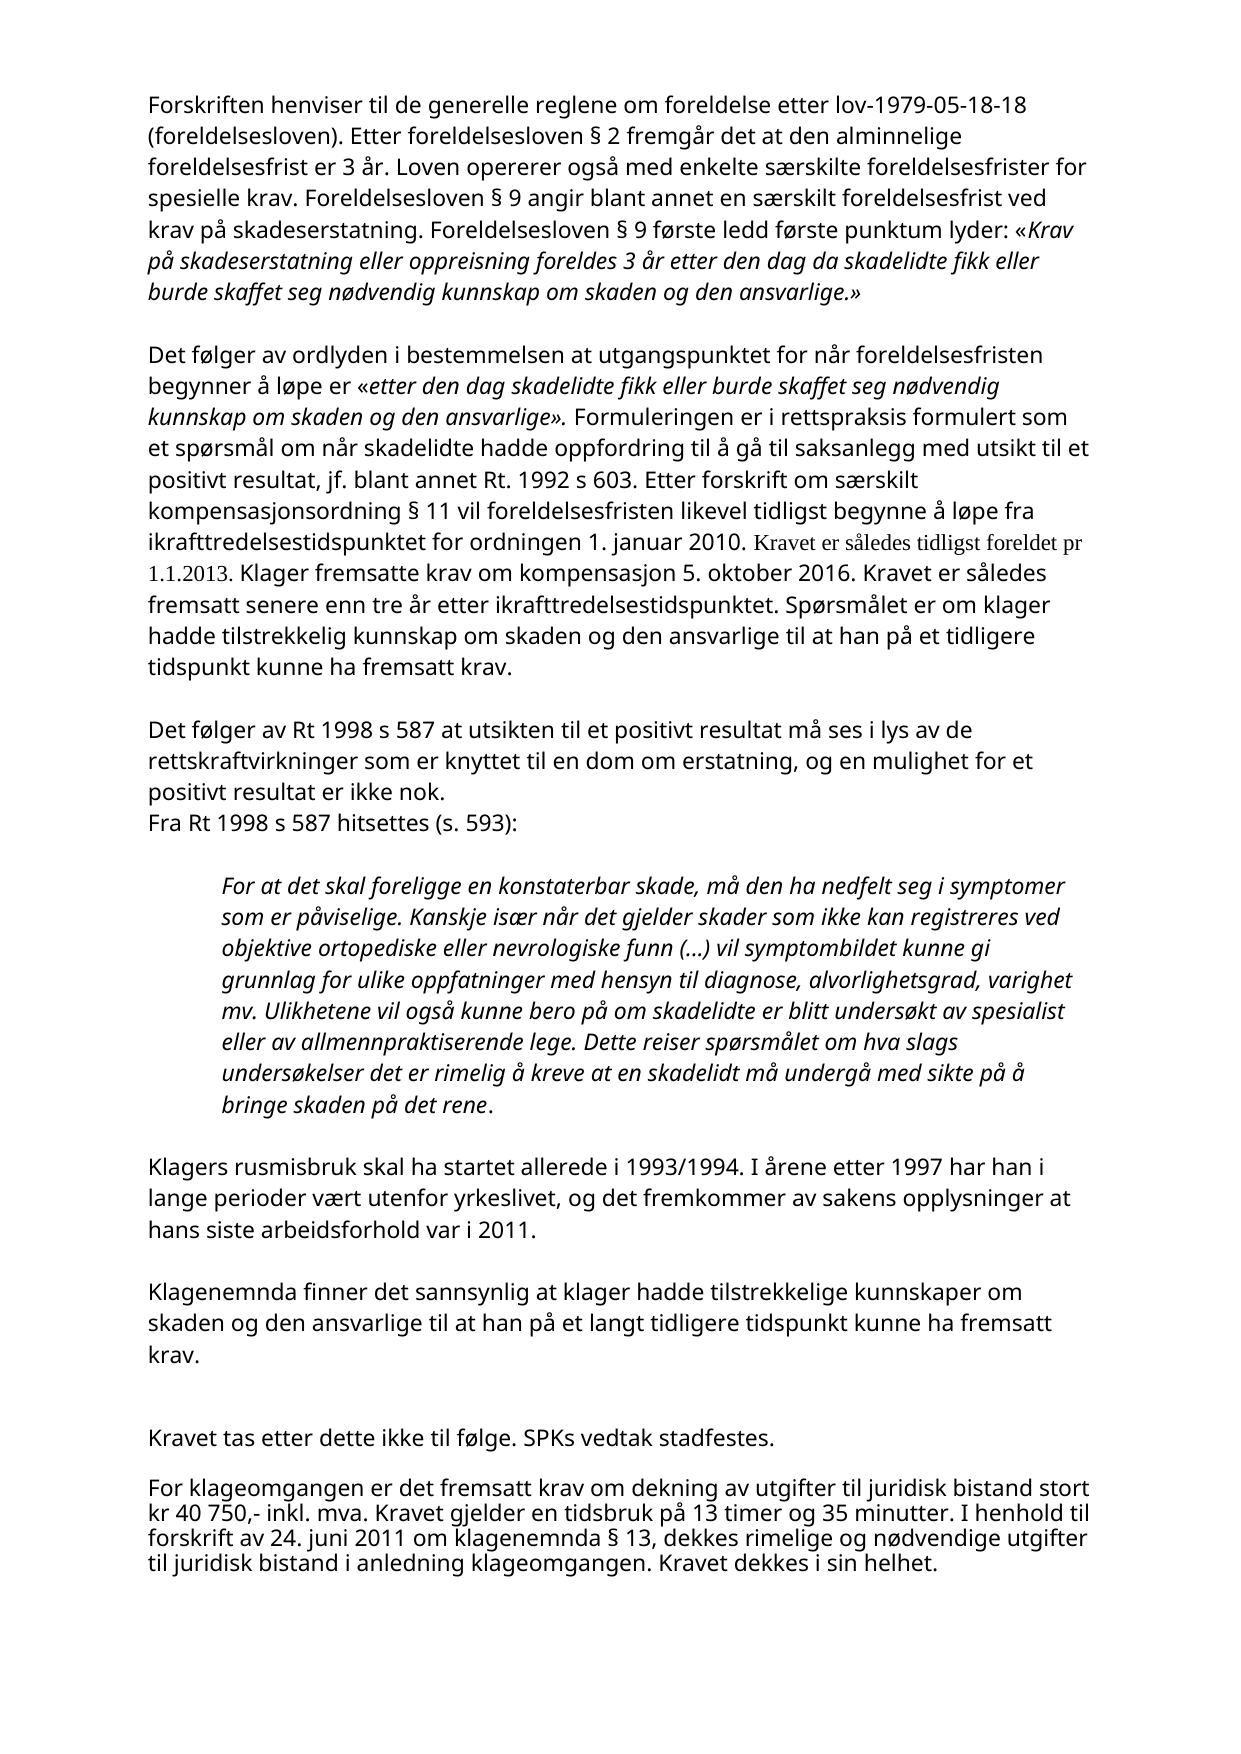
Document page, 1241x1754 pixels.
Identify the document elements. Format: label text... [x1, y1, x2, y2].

text Fra Rt 1998 s 587 hitsettes (s. 593): [148, 807, 1092, 839]
text For at det skal foreligge en konstaterbar skade, må den ha nedfelt seg i symptomer som er påviselige. Kanskje især når det gjelder skader som ikke kan registreres ved objektive ortopediske eller nevrologiske funn (...) vil symptombildet kunne gi grunnlag for ulike oppfatninger med hensyn til diagnose, alvorlighetsgrad, varighet mv. Ulikhetene vil også kunne bero på om skadelidte er blitt undersøkt av spesialist eller av allmennpraktiserende lege. Dette reiser spørsmålet om hva slags undersøkelser det er rimelig å kreve at en skadelidt må undergå med sikte på å bringe skaden på det rene. [221, 870, 1092, 1120]
text For klageomgangen er det fremsatt krav om dekning av utgifter til juridisk bistand stort kr 40 750,- inkl. mva. Kravet gjelder en tidsbruk på 13 timer og 35 minutter. I henhold til forskrift av 24. juni 2011 om klagenemnda § 13, dekkes rimelige og nødvendige utgifter til juridisk bistand i anledning klageomgangen. Kravet dekkes i sin helhet. [148, 1476, 1092, 1576]
text Det følger av ordlyden i bestemmelsen at utgangspunktet for når foreldelsesfristen begynner å løpe er «etter den dag skadelidte fikk eller burde skaffet seg nødvendig kunnskap om skaden og den ansvarlige». Formuleringen er i rettspraksis formulert som et spørsmål om når skadelidte hadde oppfordring til å gå til saksanlegg med utsikt til et positivt resultat, jf. blant annet Rt. 1992 s 603. Etter forskrift om særskilt kompensasjonsordning § 11 vil foreldelsesfristen likevel tidligst begynne å løpe fra ikrafttredelsestidspunktet for ordningen 1. januar 2010. Kravet er således tidligst foreldet pr 1.1.2013. Klager fremsatte krav om kompensasjon 5. oktober 2016. Kravet er således fremsatt senere enn tre år etter ikrafttredelsestidspunktet. Spørsmålet er om klager hadde tilstrekkelig kunnskap om skaden og den ansvarlige til at han på et tidligere tidspunkt kunne ha fremsatt krav. [148, 339, 1092, 682]
text Kravet tas etter dette ikke til følge. SPKs vedtak stadfestes. [148, 1426, 1092, 1451]
text Klagers rusmisbruk skal ha startet allerede i 1993/1994. I årene etter 1997 har han i lange perioder vært utenfor yrkeslivet, og det fremkommer av sakens opplysninger at hans siste arbeidsforhold var i 2011. [148, 1151, 1092, 1245]
text Klagenemnda finner det sannsynlig at klager hadde tilstrekkelige kunnskaper om skaden og den ansvarlige til at han på et langt tidligere tidspunkt kunne ha fremsatt krav. [148, 1276, 1092, 1370]
text Det følger av Rt 1998 s 587 at utsikten til et positivt resultat må ses i lys av de rettskraftvirkninger som er knyttet til en dom om erstatning, og en mulighet for et positivt resultat er ikke nok. [148, 714, 1092, 807]
text Forskriften henviser til de generelle reglene om foreldelse etter lov-1979-05-18-18 (foreldelsesloven). Etter foreldelsesloven § 2 fremgår det at den alminnelige foreldelsesfrist er 3 år. Loven opererer også med enkelte særskilte foreldelsesfrister for spesielle krav. Foreldelsesloven § 9 angir blant annet en særskilt foreldelsesfrist ved krav på skadeserstatning. Foreldelsesloven § 9 første ledd første punktum lyder: «Krav på skadeserstatning eller oppreisning foreldes 3 år etter den dag da skadelidte fikk eller burde skaffet seg nødvendig kunnskap om skaden og den ansvarlige.» [148, 89, 1092, 307]
